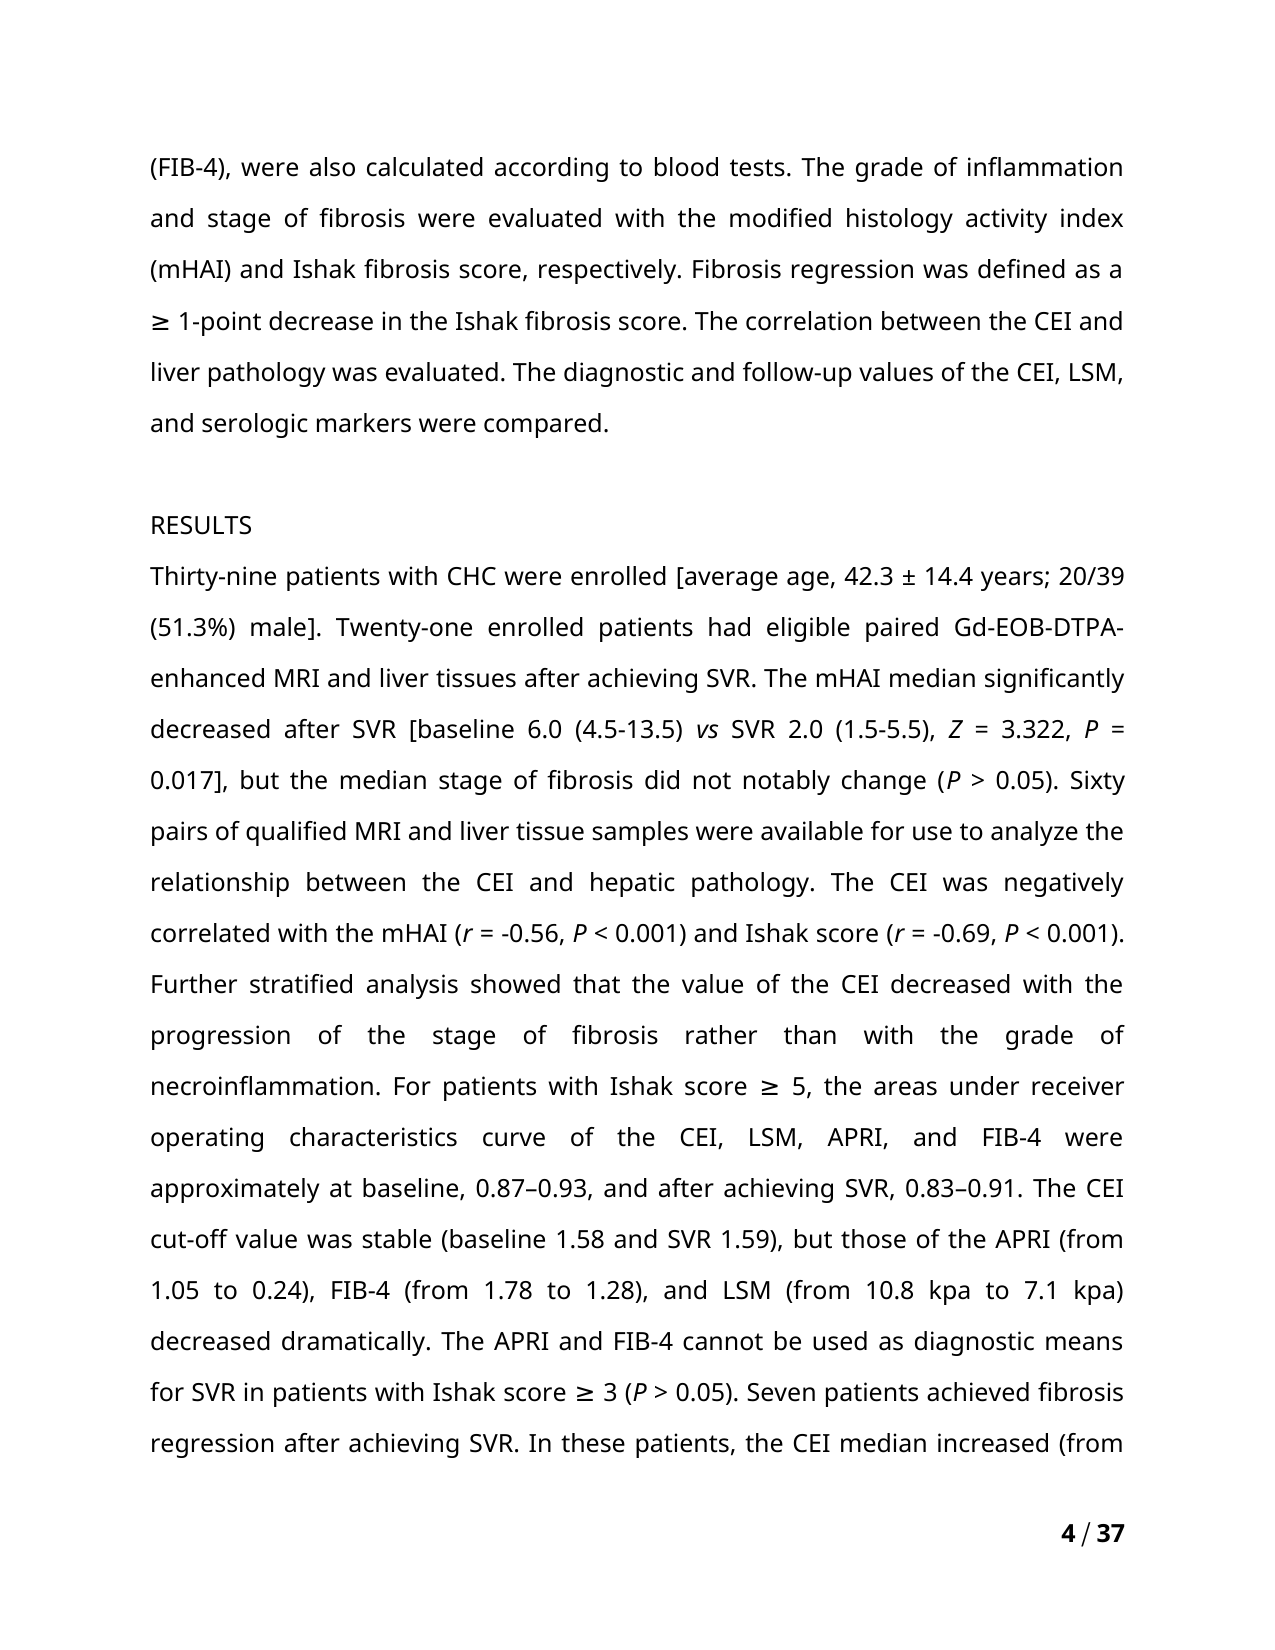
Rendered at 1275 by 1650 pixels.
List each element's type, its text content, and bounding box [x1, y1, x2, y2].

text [150, 558, 1125, 1460]
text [150, 150, 1125, 439]
text RESULTS [150, 507, 1125, 541]
